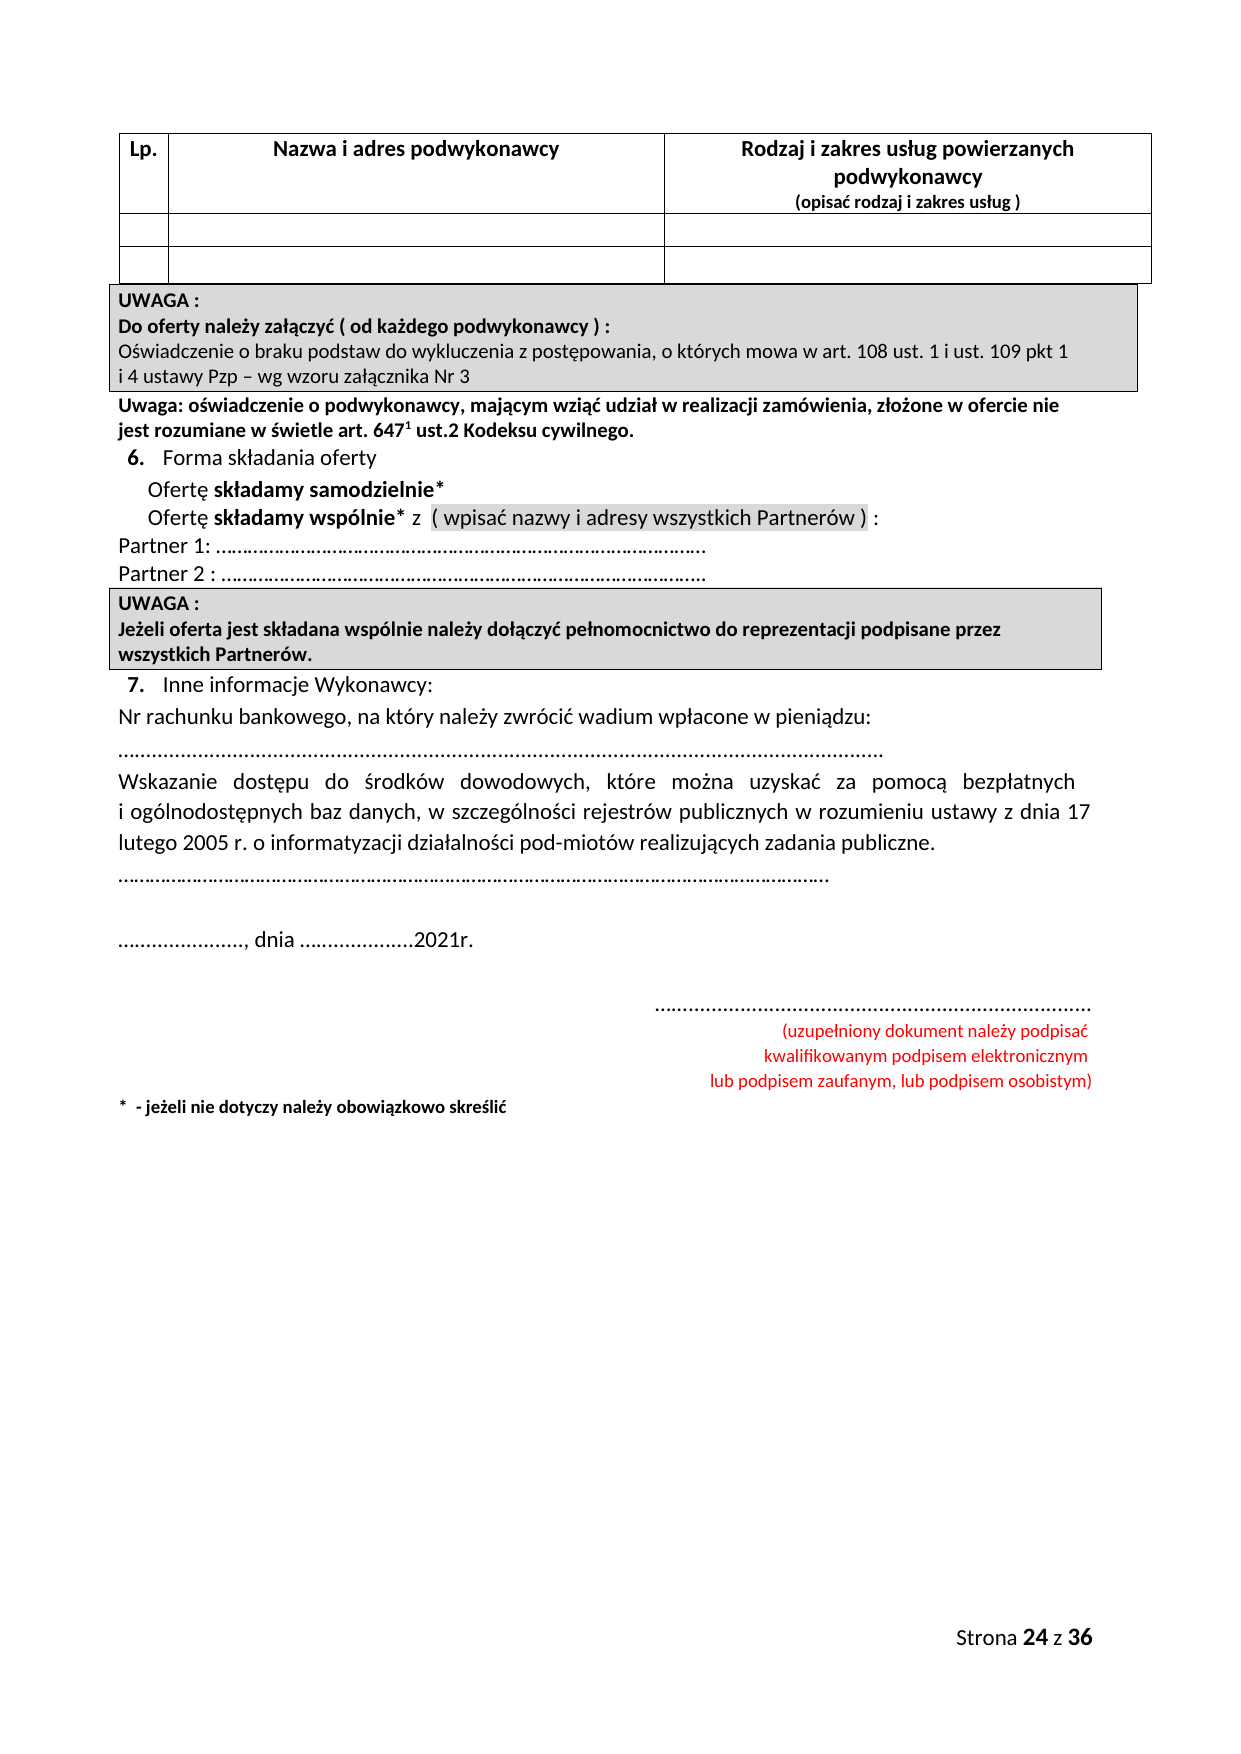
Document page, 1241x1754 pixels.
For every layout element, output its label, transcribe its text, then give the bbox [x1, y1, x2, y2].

table_cell [169, 247, 664, 283]
text UWAGA : [110, 285, 1137, 310]
table_cell [120, 214, 168, 246]
text UWAGA : [110, 589, 1101, 613]
table_cell [169, 214, 664, 246]
table_header Rodzaj i zakres usług powierzanych podwykonawcy (opisać rodzaj i zakres usług ) [665, 134, 1151, 213]
text …......................................................................... (uzupełniony dokument należy podpisać kwalifikowanym podpisem elektronicznym lub podpisem zaufanym, lub podpisem osobistym) [118, 989, 1092, 1092]
text Ofertę składamy samodzielnie* [118, 475, 1092, 503]
table_header Lp. [120, 134, 168, 213]
text Jeżeli oferta jest składana wspólnie należy dołączyć pełnomocnictwo do reprezentacji podpisane przez wszystkich Partnerów. [110, 613, 1101, 669]
text Nr rachunku bankowego, na który należy zwrócić wadium wpłacone w pieniądzu: [118, 702, 1092, 730]
text Do oferty należy załączyć ( od każdego podwykonawcy ) : [110, 310, 1137, 335]
text Uwaga: oświadczenie o podwykonawcy, mającym wziąć udział w realizacji zamówienia, złożone w ofercie nie jest rozumiane w świetle art. 6471 ust.2 Kodeksu cywilnego. [118, 392, 1087, 443]
table_cell [665, 214, 1151, 246]
list Inne informacje Wykonawcy: [127, 670, 1092, 698]
text Oświadczenie o braku podstaw do wykluczenia z postępowania, o których mowa w art. 108 ust. 1 i ust. 109 pkt 1 i 4 ustawy Pzp – wg wzoru załącznika Nr 3 [110, 335, 1137, 391]
text Ofertę składamy wspólnie* z ( wpisać nazwy i adresy wszystkich Partnerów ) : [118, 503, 1092, 531]
list Forma składania oferty [127, 443, 1092, 471]
table_cell [665, 247, 1151, 283]
table_cell [120, 247, 168, 283]
text ……………………………………………………………………………………………………………………… [118, 860, 1092, 888]
text ….................................................................................................................................. [118, 735, 1092, 763]
text Partner 2 : ……………………………………………………………………………….. [118, 559, 1092, 587]
text Partner 1: ………………………………………………………………………………… [118, 531, 1092, 559]
text …..................., dnia ….................2021r. [118, 925, 1092, 953]
table_header Nazwa i adres podwykonawcy [169, 134, 664, 213]
text * - jeżeli nie dotyczy należy obowiązkowo skreślić [118, 1096, 1092, 1118]
text Wskazanie dostępu do środków dowodowych, które można uzyskać za pomocą bezpłatnych i ogólnodostępnych baz danych, w szczególności rejestrów publicznych w rozumieniu ustawy z dnia 17 lutego 2005 r. o informatyzacji działalności pod-miotów realizujących zadania publiczne. [118, 767, 1092, 856]
